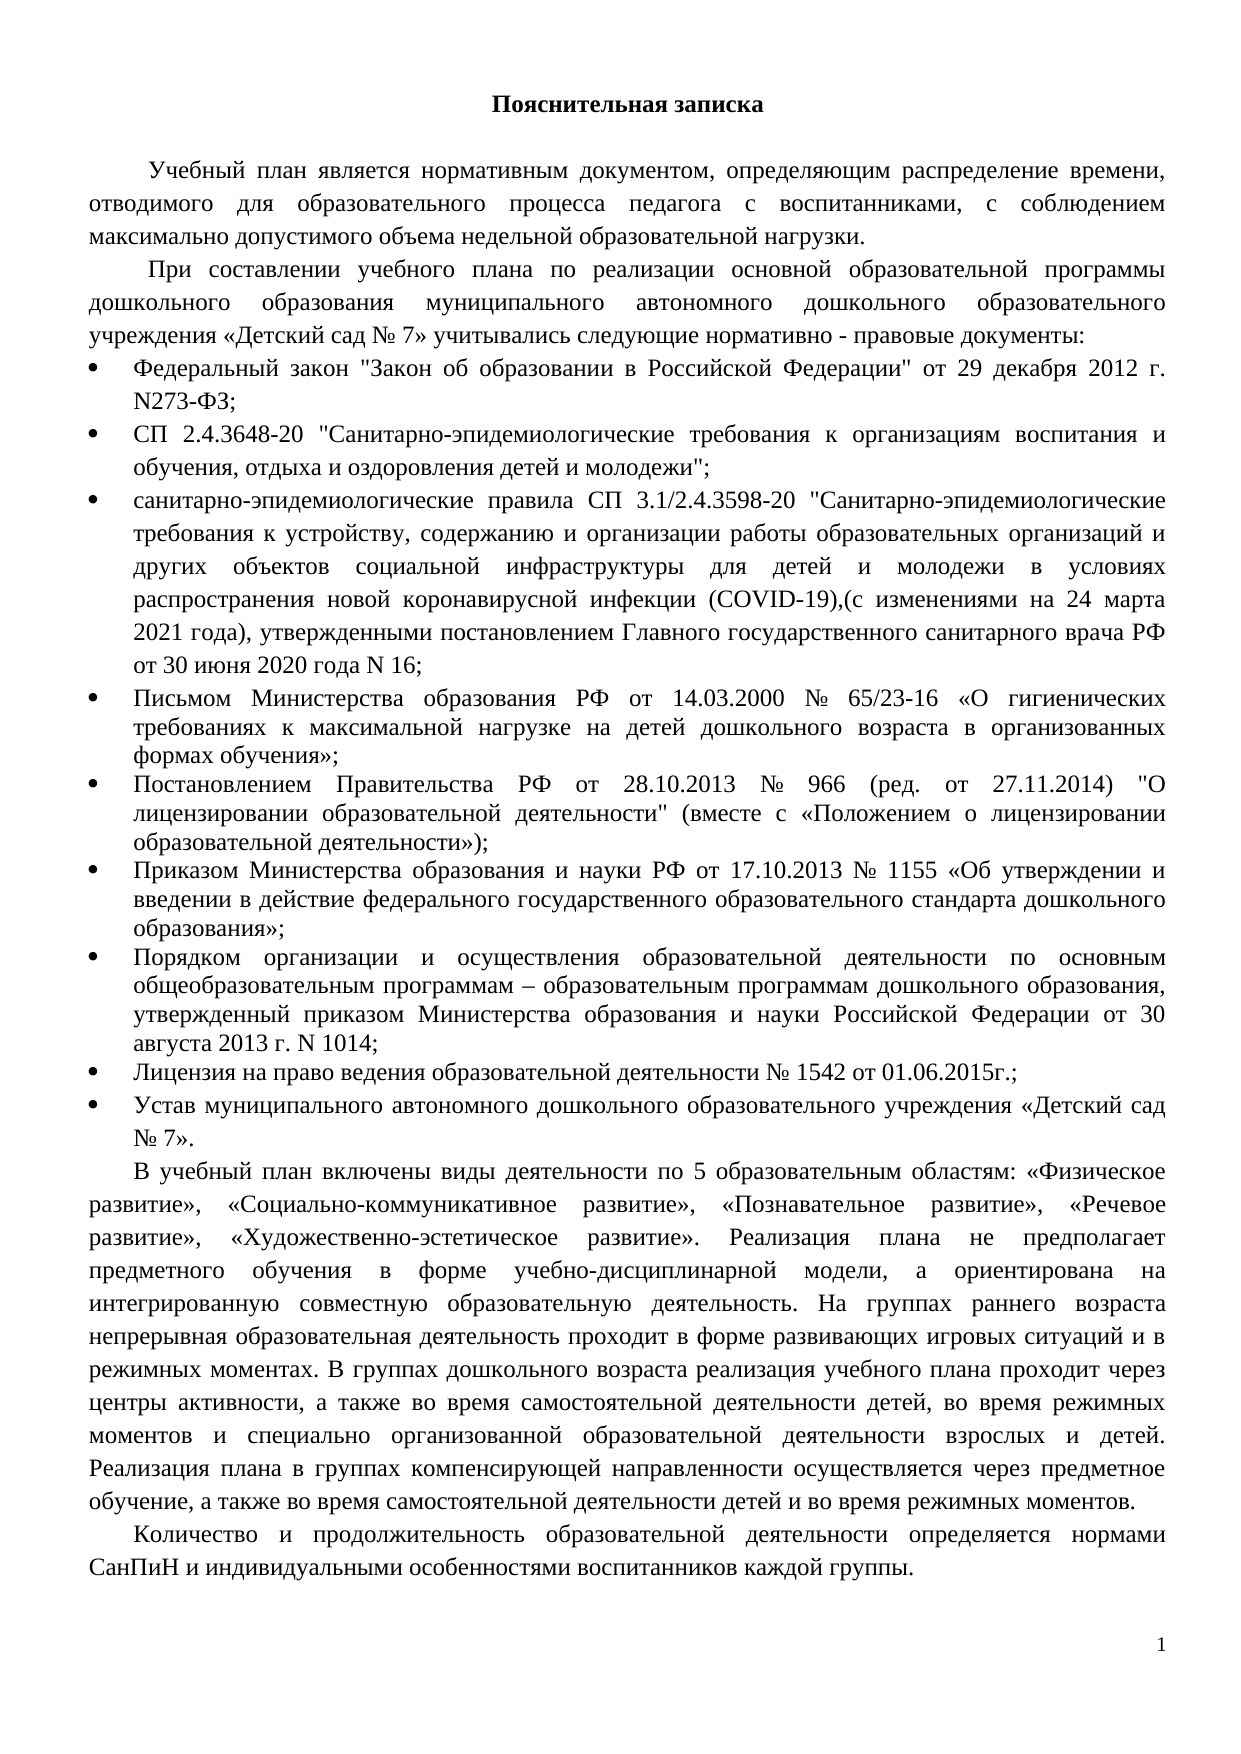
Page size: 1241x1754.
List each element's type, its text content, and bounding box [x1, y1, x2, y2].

text Пояснительная записка [89, 89, 1167, 117]
list Федеральный закон "Закон об образовании в Российской Федерации" от 29 декабря 2012 г. N273-ФЗ; [89, 353, 1167, 414]
list Приказом Министерства образования и науки РФ от 17.10.2013 № 1155 «Об утверждении и введении в действие федерального государственного образовательного стандарта дошкольного образования»; [89, 856, 1167, 942]
list санитарно-эпидемиологические правила СП 3.1/2.4.3598-20 "Санитарно-эпидемиологические требования к устройству, содержанию и организации работы образовательных организаций и других объектов социальной инфраструктуры для детей и молодежи в условиях распространения новой коронавирусной инфекции (COVID-19),(с изменениями на 24 марта 2021 года), утвержденными постановлением Главного государственного санитарного врача РФ от 30 июня 2020 года N 16; [89, 485, 1167, 679]
list СП 2.4.3648-20 "Санитарно-эпидемиологические требования к организациям воспитания и обучения, отдыха и оздоровления детей и молодежи"; [89, 419, 1167, 481]
list Порядком организации и осуществления образовательной деятельности по основным общеобразовательным программам – образовательным программам дошкольного образования, утвержденный приказом Министерства образования и науки Российской Федерации от 30 августа 2013 г. N 1014; [89, 942, 1167, 1057]
text В учебный план включены виды деятельности по 5 образовательным областям: «Физическое развитие», «Социально-коммуникативное развитие», «Познавательное развитие», «Речевое развитие», «Художественно-эстетическое развитие». Реализация плана не предполагает предметного обучения в форме учебно-дисциплинарной модели, а ориентирована на интегрированную совместную образовательную деятельность. На группах раннего возраста непрерывная образовательная деятельность проходит в форме развивающих игровых ситуаций и в режимных моментах. В группах дошкольного возраста реализация учебного плана проходит через центры активности, а также во время самостоятельной деятельности детей, во время режимных моментов и специально организованной образовательной деятельности взрослых и детей. Реализация плана в группах компенсирующей направленности осуществляется через предметное обучение, а также во время самостоятельной деятельности детей и во время режимных моментов. [89, 1156, 1167, 1515]
list Лицензия на право ведения образовательной деятельности № 1542 от 01.06.2015г.; [89, 1057, 1167, 1086]
list Письмом Министерства образования РФ от 14.03.2000 № 65/23-16 «О гигиенических требованиях к максимальной нагрузке на детей дошкольного возраста в организованных формах обучения»; [89, 683, 1167, 769]
text Учебный план является нормативным документом, определяющим распределение времени, отводимого для образовательного процесса педагога с воспитанниками, с соблюдением максимально допустимого объема недельной образовательной нагрузки. [89, 155, 1167, 249]
list Постановлением Правительства РФ от 28.10.2013 № 966 (ред. от 27.11.2014) "О лицензировании образовательной деятельности" (вместе с «Положением о лицензировании образовательной деятельности»); [89, 769, 1167, 856]
text При составлении учебного плана по реализации основной образовательной программы дошкольного образования муниципального автономного дошкольного образовательного учреждения «Детский сад № 7» учитывались следующие нормативно - правовые документы: [89, 254, 1167, 348]
list Устав муниципального автономного дошкольного образовательного учреждения «Детский сад № 7». [89, 1090, 1167, 1152]
text Количество и продолжительность образовательной деятельности определяется нормами СанПиН и индивидуальными особенностями воспитанников каждой группы. [89, 1519, 1167, 1581]
